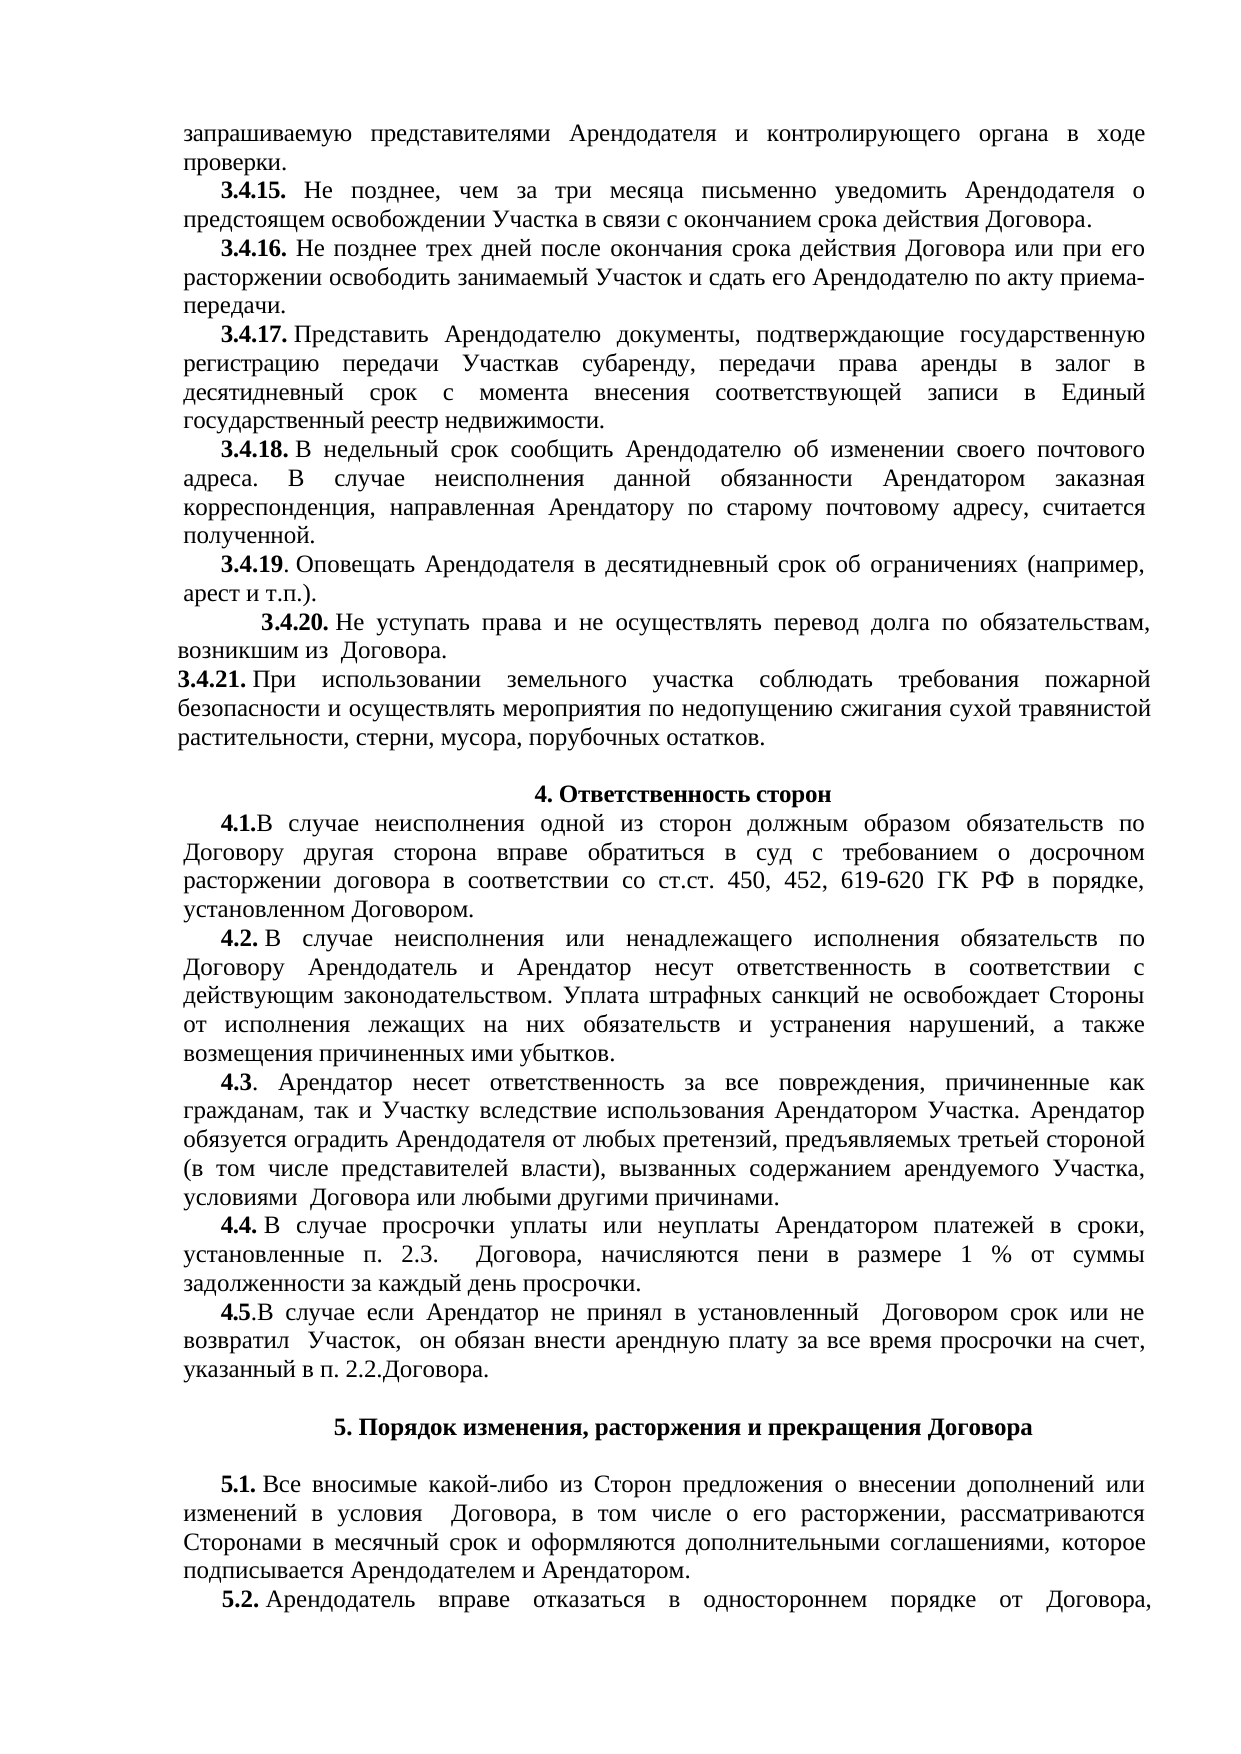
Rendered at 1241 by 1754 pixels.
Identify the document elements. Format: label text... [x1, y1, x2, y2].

text 5.1. Все вносимые какой-либо из Сторон предложения о внесении дополнений или изменений в условия Договора, в том числе о его расторжении, рассматриваются Сторонами в месячный срок и оформляются дополнительными соглашениями, которое подписывается Арендодателем и Арендатором. [183, 1469, 1146, 1584]
text 3.4.21. При использовании земельного участка соблюдать требования пожарной безопасности и осуществлять мероприятия по недопущению сжигания сухой травянистой растительности, стерни, мусора, порубочных остатков. [177, 664, 1152, 751]
text 4. Ответственность сторон [183, 779, 1146, 808]
text 3.4.16. Не позднее трех дней после окончания срока действия Договора или при его расторжении освободить занимаемый Участок и сдать его Арендодателю по акту приема-передачи. [183, 233, 1146, 319]
text 3.4.15. Не позднее, чем за три месяца письменно уведомить Арендодателя о предстоящем освобождении Участка в связи с окончанием срока действия Договора. [183, 176, 1146, 233]
text 3.4.17. Представить Арендодателю документы, подтверждающие государственную регистрацию передачи Участкав субаренду, передачи права аренды в залог в десятидневный срок с момента внесения соответствующей записи в Единый государственный реестр недвижимости. [183, 319, 1146, 434]
text 4.4. В случае просрочки уплаты или неуплаты Арендатором платежей в сроки, установленные п. 2.3. Договора, начисляются пени в размере 1 % от суммы задолженности за каждый день просрочки. [183, 1211, 1146, 1297]
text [177, 1584, 1152, 1613]
text 4.2. В случае неисполнения или ненадлежащего исполнения обязательств по Договору Арендодатель и Арендатор несут ответственность в соответствии с действующим законодательством. Уплата штрафных санкций не освобождает Стороны от исполнения лежащих на них обязательств и устранения нарушений, а также возмещения причиненных ими убытков. [183, 923, 1146, 1067]
text 3.4.19. Оповещать Арендодателя в десятидневный срок об ограничениях (например, арест и т.п.). [183, 549, 1146, 607]
text 4.3. Арендатор несет ответственность за все повреждения, причиненные как гражданам, так и Участку вследствие использования Арендатором Участка. Арендатор обязуется оградить Арендодателя от любых претензий, предъявляемых третьей стороной (в том числе представителей власти), вызванных содержанием арендуемого Участка, условиями Договора или любыми другими причинами. [183, 1067, 1146, 1211]
text 3.4.18. В недельный срок сообщить Арендодателю об изменении своего почтового адреса. В случае неисполнения данной обязанности Арендатором заказная корреспонденция, направленная Арендатору по старому почтовому адресу, считается полученной. [183, 434, 1146, 549]
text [183, 118, 1146, 176]
text 4.1.В случае неисполнения одной из сторон должным образом обязательств по Договору другая сторона вправе обратиться в суд с требованием о досрочном расторжении договора в соответствии со ст.ст. 450, 452, 619-620 ГК РФ в порядке, установленном Договором. [183, 808, 1146, 923]
text 5. Порядок изменения, расторжения и прекращения Договора [183, 1412, 1146, 1441]
text 3.4.20. Не уступать права и не осуществлять перевод долга по обязательствам, возникшим из Договора. [177, 607, 1152, 664]
text 4.5.В случае если Арендатор не принял в установленный Договором срок или не возвратил Участок, он обязан внести арендную плату за все время просрочки на счет, указанный в п. 2.2.Договора. [183, 1297, 1146, 1383]
